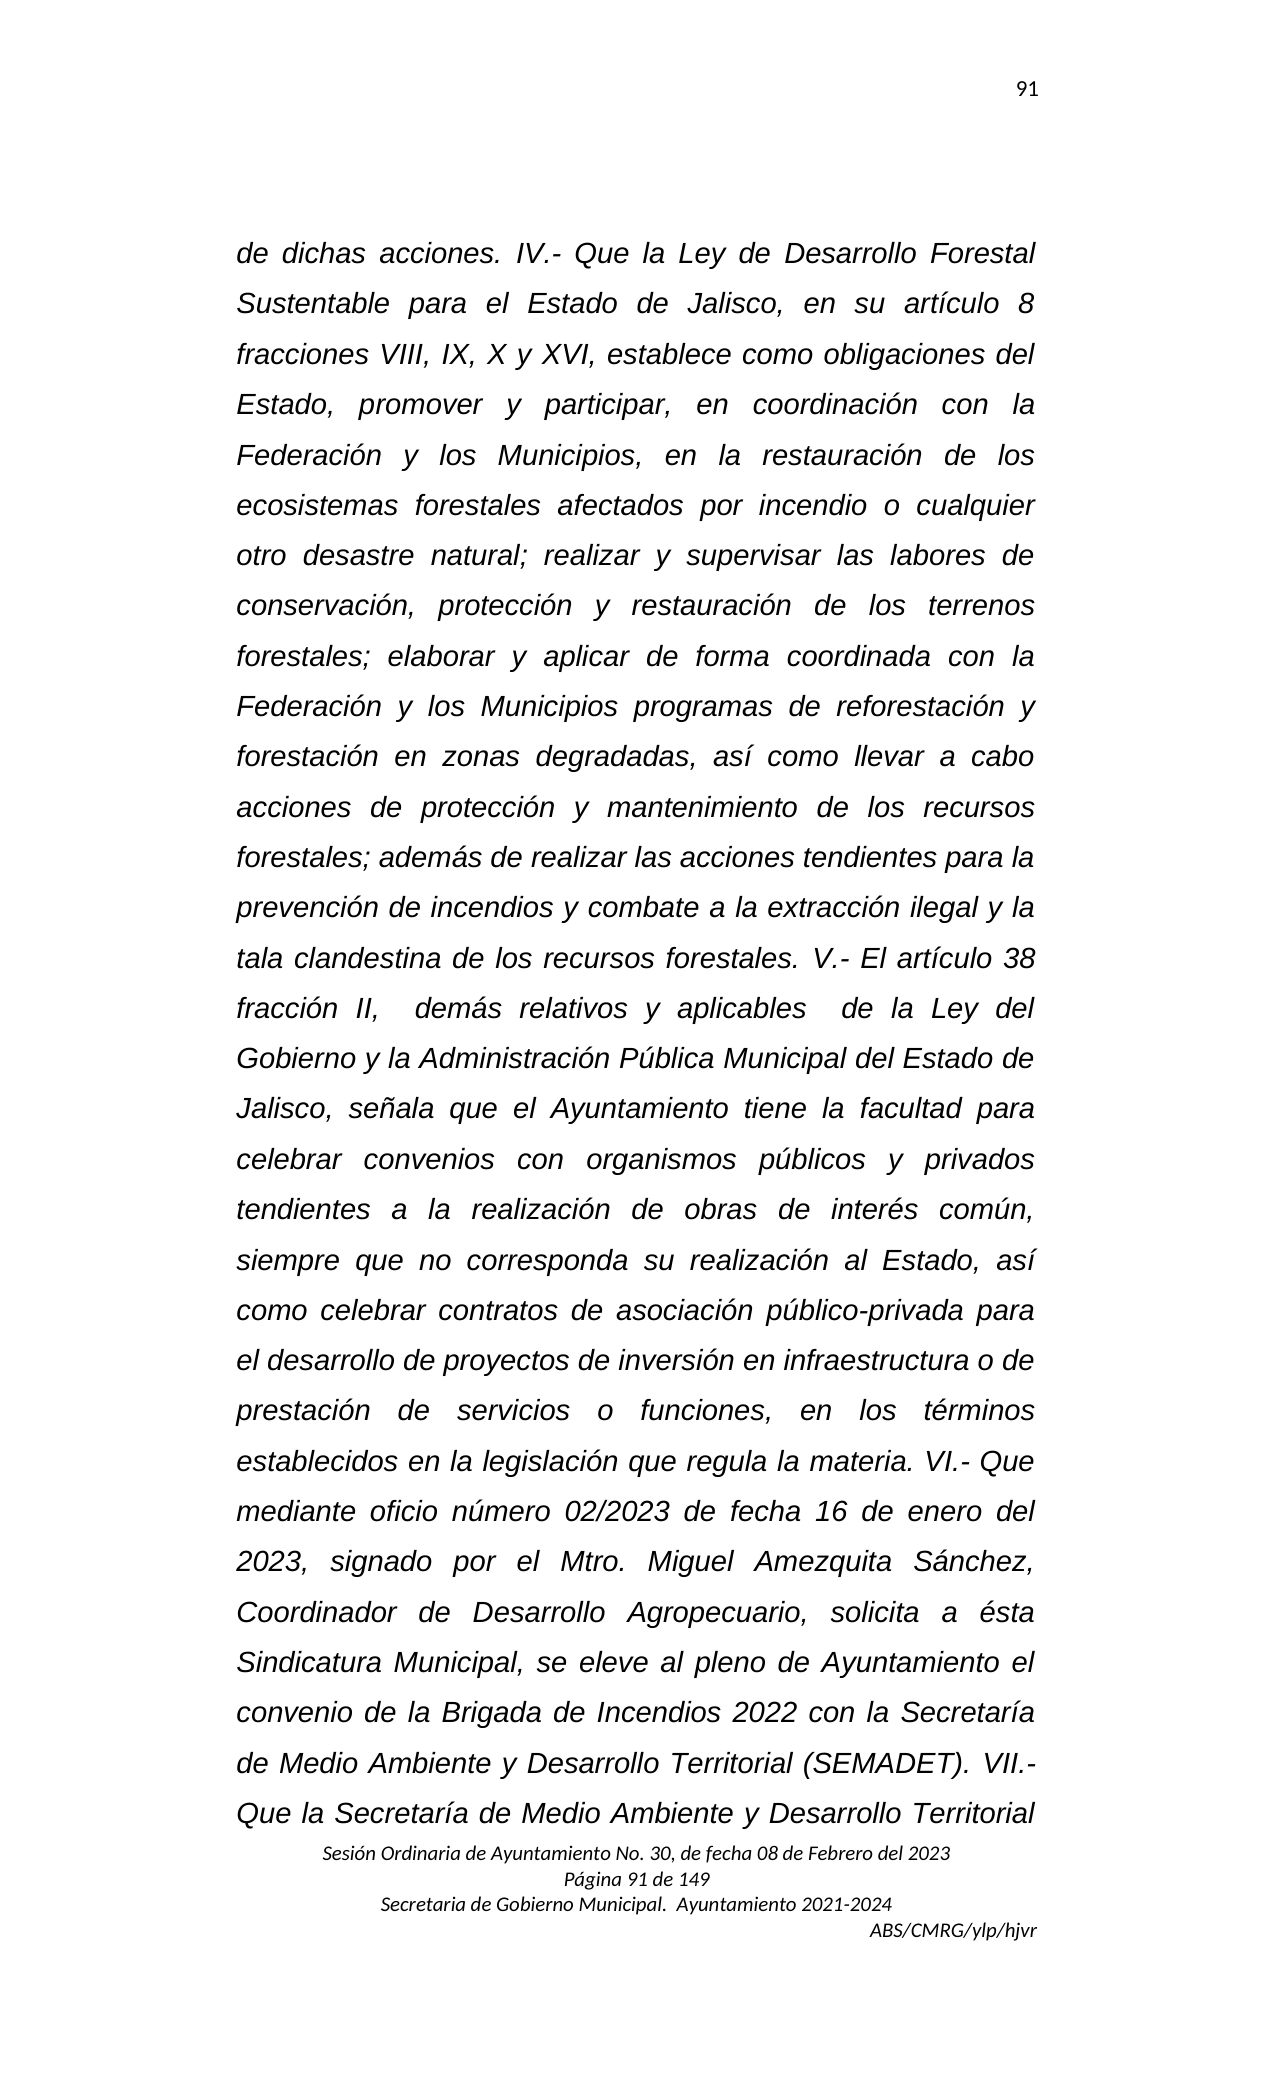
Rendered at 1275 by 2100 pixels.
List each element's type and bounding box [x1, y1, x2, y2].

text [236, 236, 1039, 1829]
